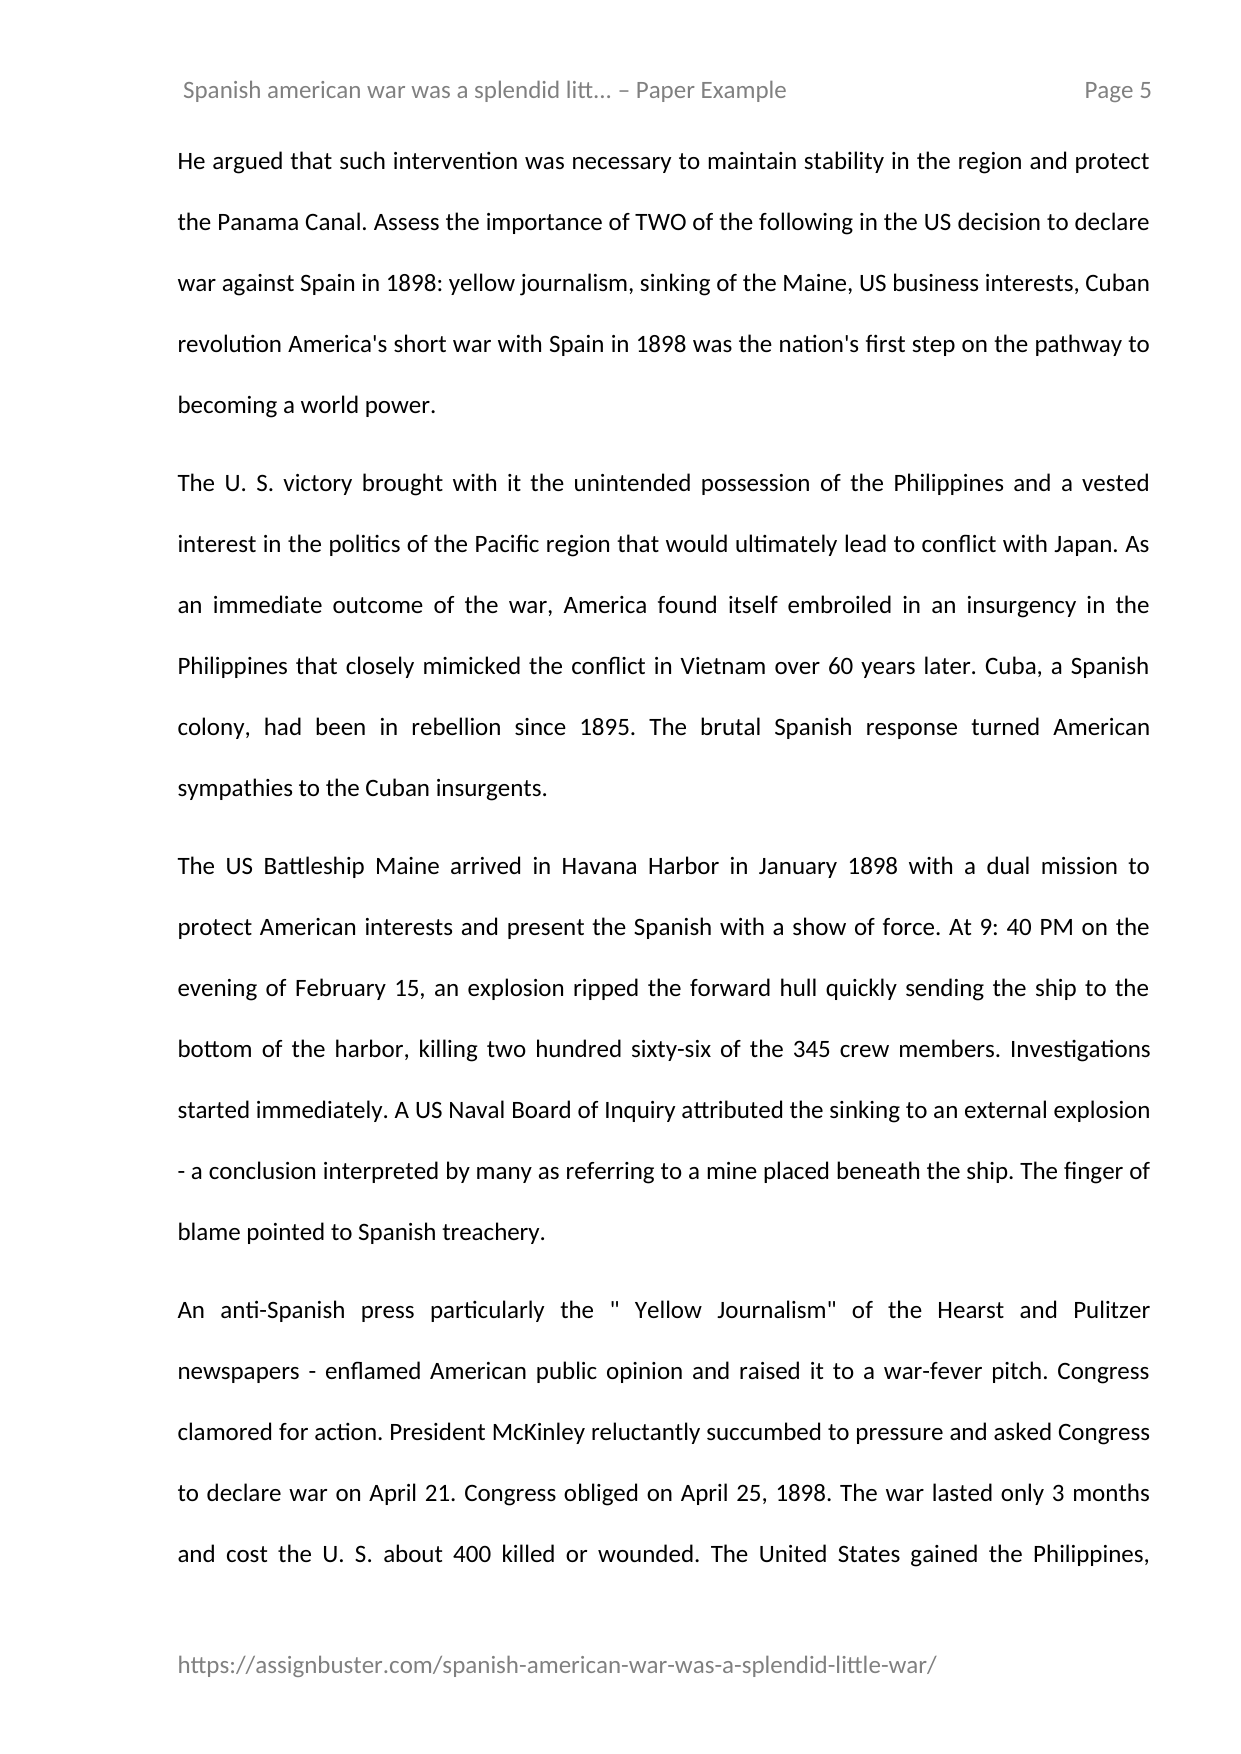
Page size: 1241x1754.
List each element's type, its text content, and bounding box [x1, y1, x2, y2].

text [177, 1294, 1152, 1568]
text The US Battleship Maine arrived in Havana Harbor in January 1898 with a dual mission to protect American interests and present the Spanish with a show of force. At 9: 40 PM on the evening of February 15, an explosion ripped the forward hull quickly sending the ship to the bottom of the harbor, killing two hundred sixty-six of the 345 crew members. Investigations started immediately. A US Naval Board of Inquiry attributed the sinking to an external explosion - a conclusion interpreted by many as referring to a mine placed beneath the ship. The finger of blame pointed to Spanish treachery. [177, 850, 1152, 1247]
text The U. S. victory brought with it the unintended possession of the Philippines and a vested interest in the politics of the Pacific region that would ultimately lead to conflict with Japan. As an immediate outcome of the war, America found itself embroiled in an insurgency in the Philippines that closely mimicked the conflict in Vietnam over 60 years later. Cuba, a Spanish colony, had been in rebellion since 1895. The brutal Spanish response turned American sympathies to the Cuban insurgents. [177, 467, 1152, 803]
text He argued that such intervention was necessary to maintain stability in the region and protect the Panama Canal. Assess the importance of TWO of the following in the US decision to declare war against Spain in 1898: yellow journalism, sinking of the Maine, US business interests, Cuban revolution America's short war with Spain in 1898 was the nation's first step on the pathway to becoming a world power. [177, 145, 1152, 420]
